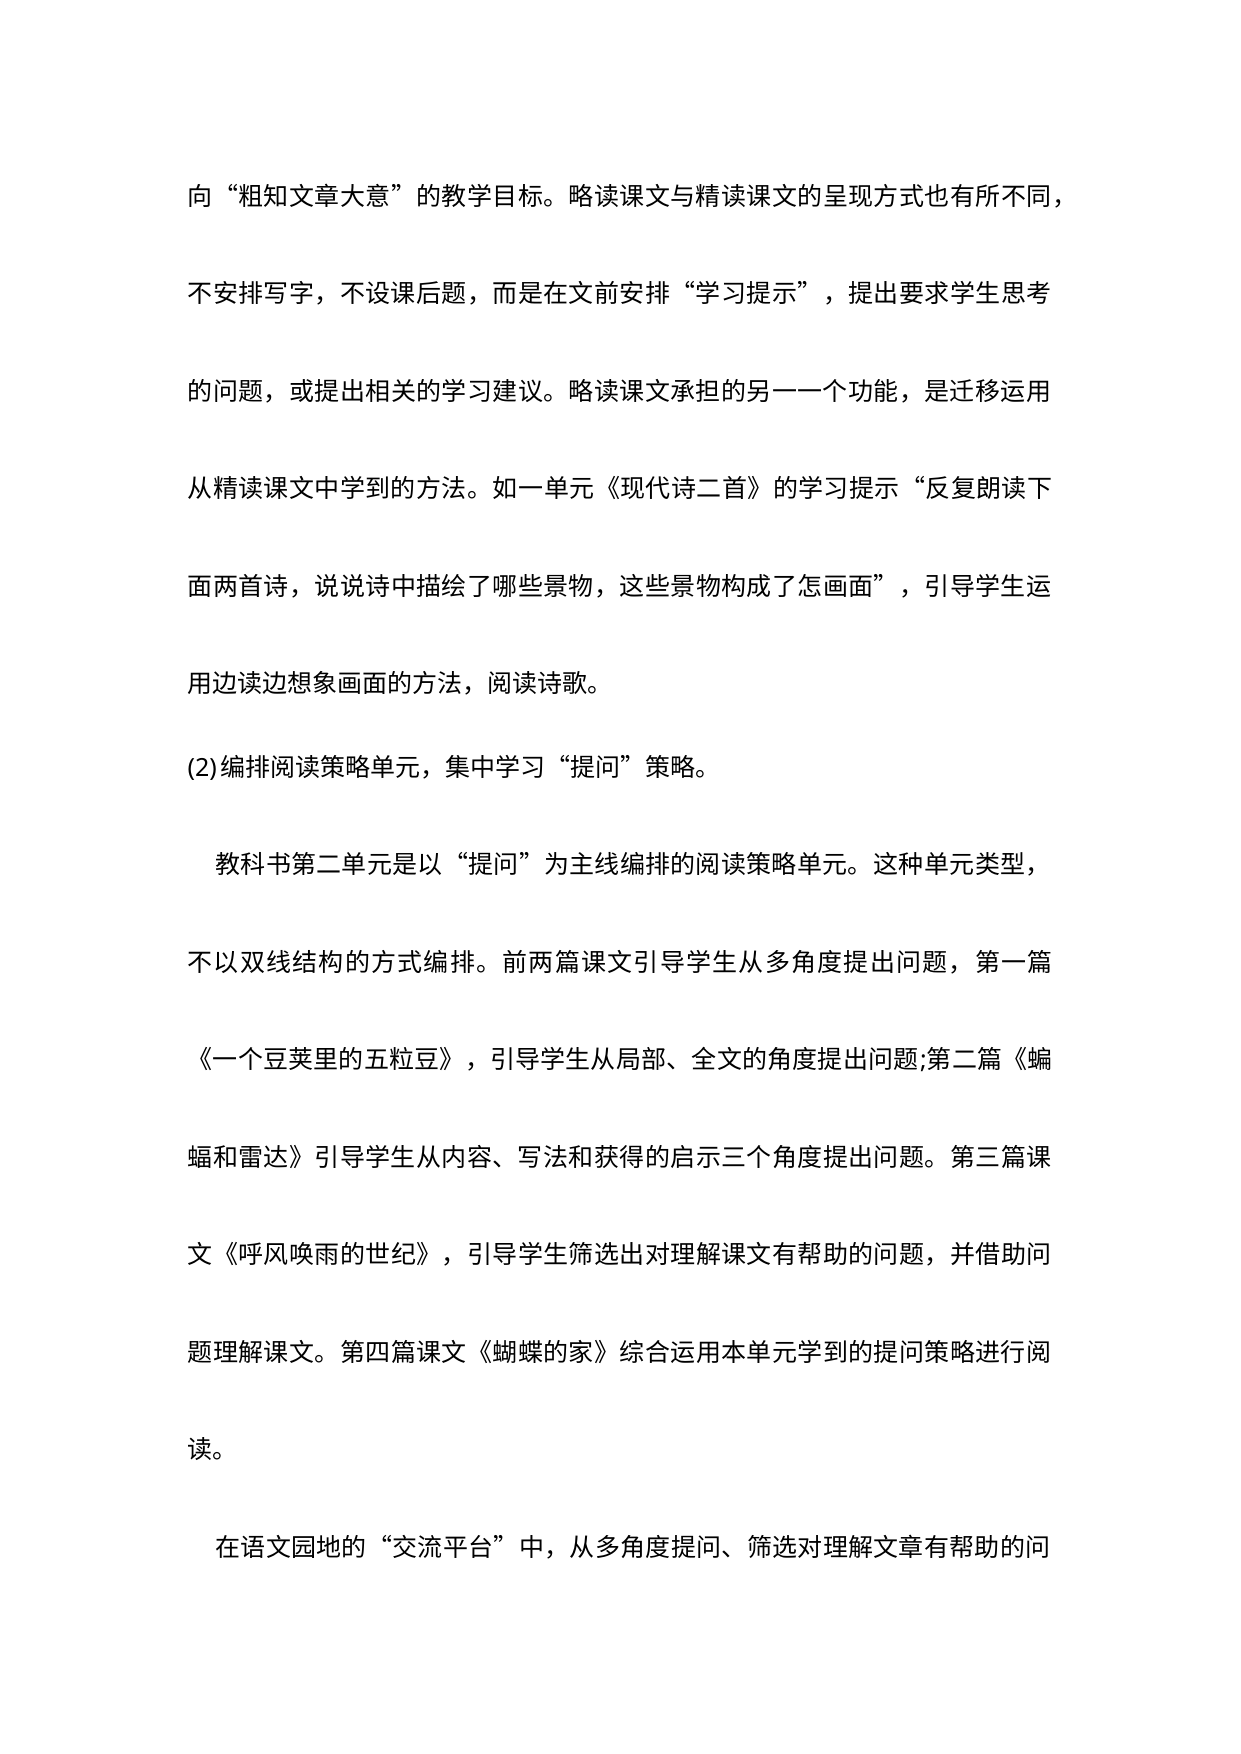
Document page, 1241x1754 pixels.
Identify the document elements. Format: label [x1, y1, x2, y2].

list [187, 733, 1053, 1578]
list [187, 162, 1053, 714]
